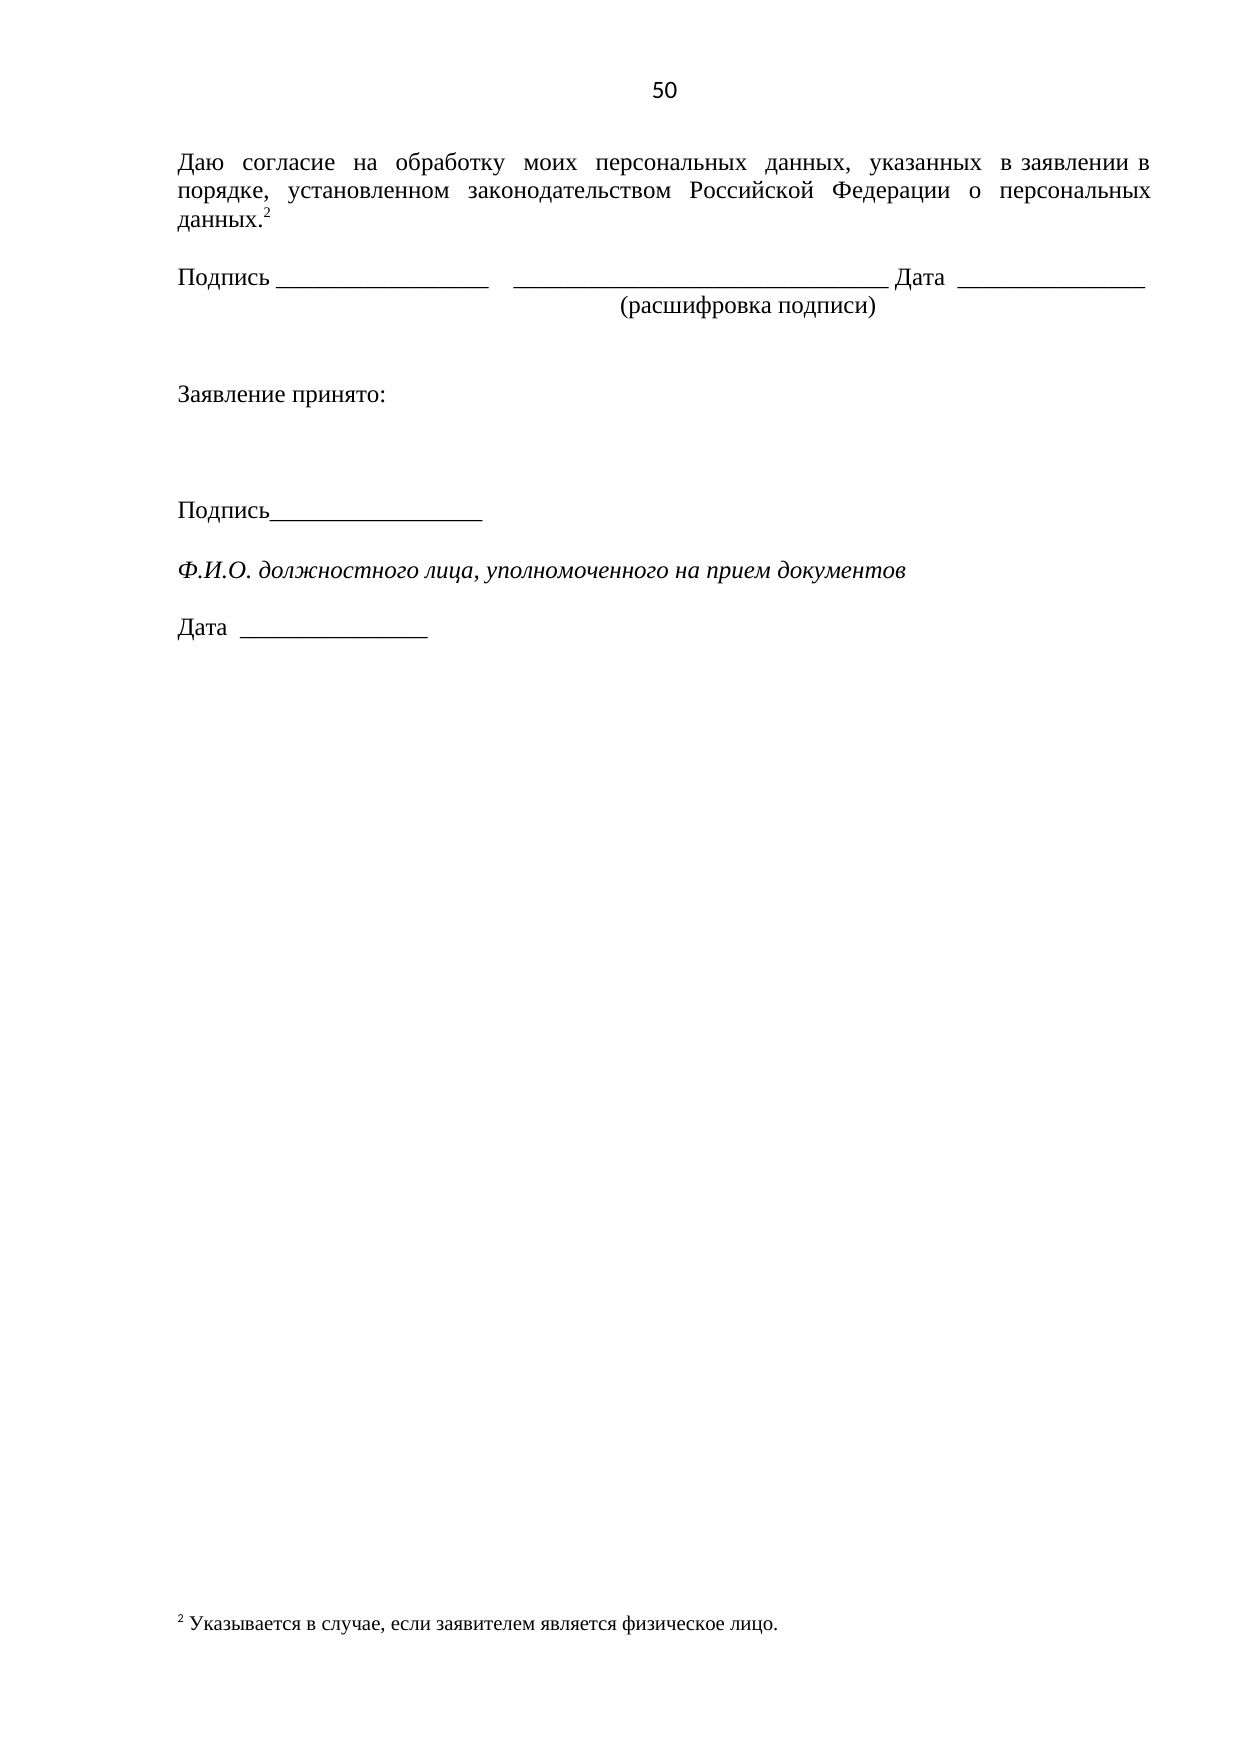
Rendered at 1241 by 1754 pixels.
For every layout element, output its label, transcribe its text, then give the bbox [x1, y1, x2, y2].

text Подпись_________________ [177, 495, 1152, 524]
text (расшифровка подписи) [177, 291, 1152, 319]
text Ф.И.О. должностного лица, уполномоченного на прием документов [177, 555, 1152, 583]
text Заявление принято: [177, 379, 1152, 407]
text Дата _______________ [177, 612, 1152, 641]
text Подпись _________________ ______________________________ Дата _______________ [177, 262, 1152, 291]
text Даю согласие на обработку моих персональных данных, указанных в заявлении в порядке, установленном законодательством Российской Федерации о персональных данных. [177, 147, 1152, 233]
